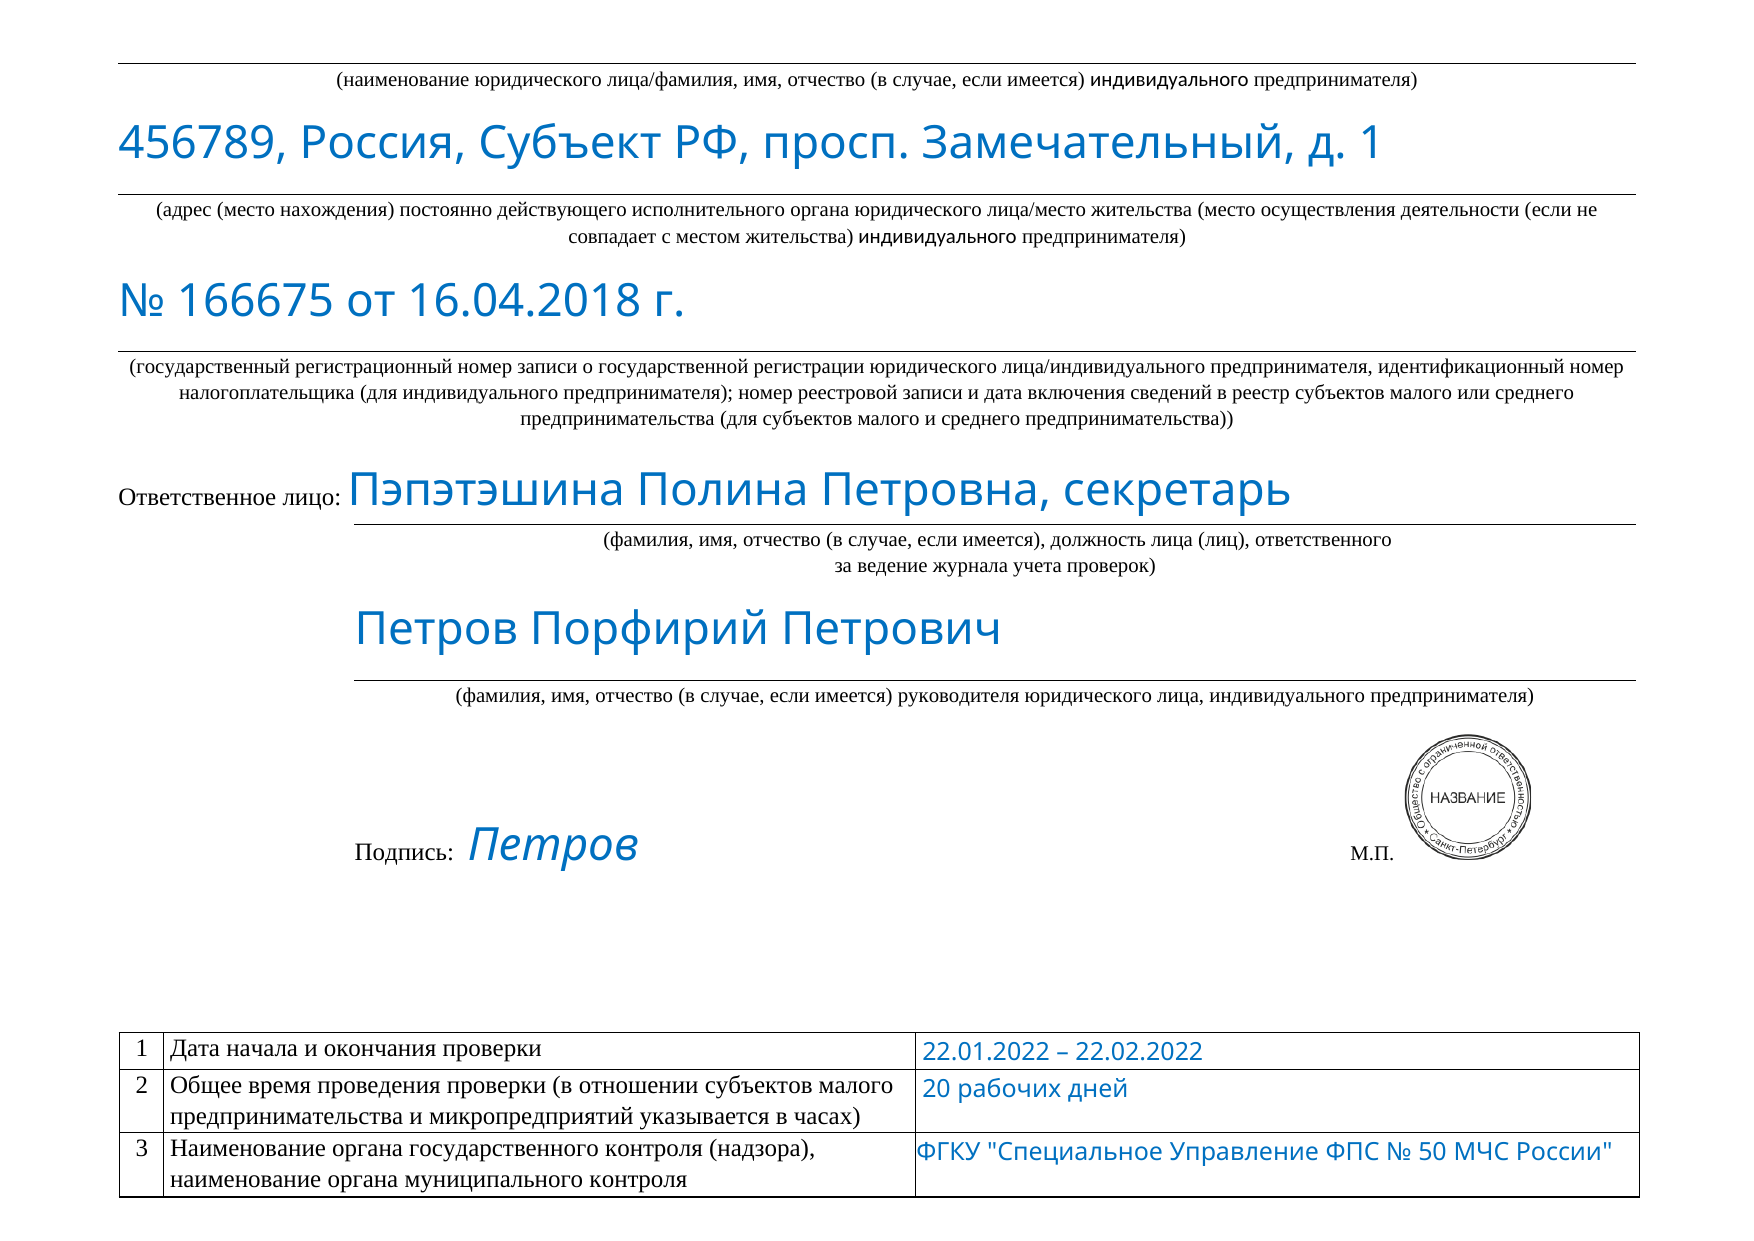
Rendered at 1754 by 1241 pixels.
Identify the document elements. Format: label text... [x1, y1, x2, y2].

table_cell 20 рабочих дней [916, 1070, 1639, 1132]
text Петров Порфирий Петрович [354, 596, 1636, 658]
text (адрес (место нахождения) постоянно действующего исполнительного органа юридического лица/место жительства (место осуществления деятельности (если не совпадает с местом жительства) индивидуального предпринимателя) [118, 195, 1636, 248]
text (государственный регистрационный номер записи о государственной регистрации юридического лица/индивидуального предпринимателя, идентификационный номер налогоплательщика (для индивидуального предпринимателя); номер реестровой записи и дата включения сведений в реестр субъектов малого или среднего предпринимательства (для субъектов малого и среднего предпринимательства)) [118, 352, 1636, 430]
table_cell 3 [120, 1133, 163, 1196]
text № 166675 от 16.04.2018 г. [118, 267, 1636, 329]
text (наименование юридического лица/фамилия, имя, отчество (в случае, если имеется) индивидуального предпринимателя) [118, 64, 1636, 91]
table_header 1 [120, 1033, 163, 1069]
table_header Дата начала и окончания проверки [164, 1033, 915, 1069]
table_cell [164, 1133, 915, 1196]
text Подпись: Петров М.П. [354, 734, 1636, 873]
text (фамилия, имя, отчество (в случае, если имеется) руководителя юридического лица, индивидуального предпринимателя) [354, 681, 1636, 707]
text 456789, Россия, Субъект РФ, просп. Замечательный, д. 1 [118, 110, 1636, 172]
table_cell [916, 1133, 1639, 1196]
text Ответственное лицо: Пэпэтэшина Полина Петровна, секретарь [118, 457, 1636, 519]
table_cell Общее время проведения проверки (в отношении субъектов малого предпринимательства и микропредприятий указывается в часах) [164, 1070, 915, 1132]
table_header 22.01.2022 – 22.02.2022 [916, 1033, 1639, 1069]
picture [1404, 734, 1532, 860]
text (фамилия, имя, отчество (в случае, если имеется), должность лица (лиц), ответственного за ведение журнала учета проверок) [354, 525, 1636, 577]
table_cell 2 [120, 1070, 163, 1132]
